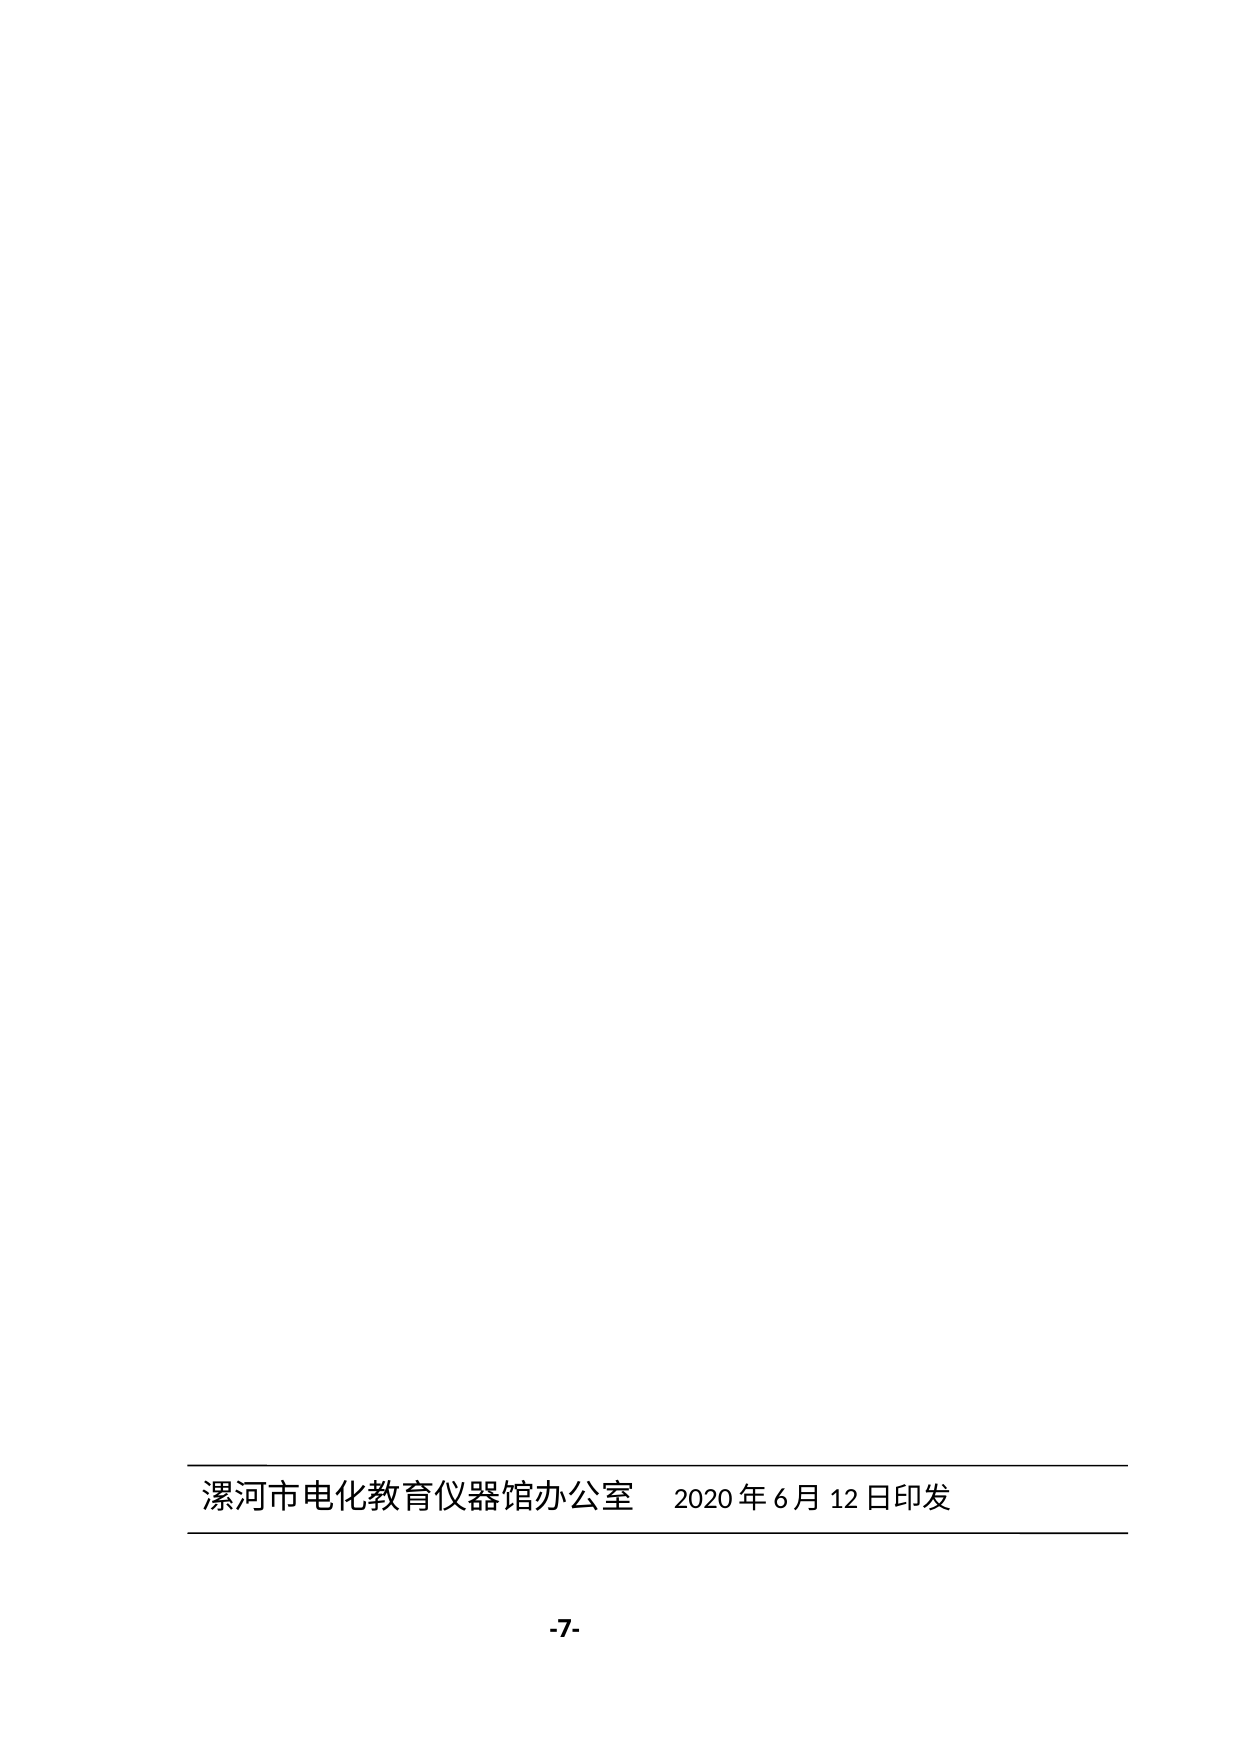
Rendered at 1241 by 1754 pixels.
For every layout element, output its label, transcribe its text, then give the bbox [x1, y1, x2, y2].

text 漯河市电化教育仪器馆办公室 2020年6月12日印发 [187, 1467, 1054, 1527]
